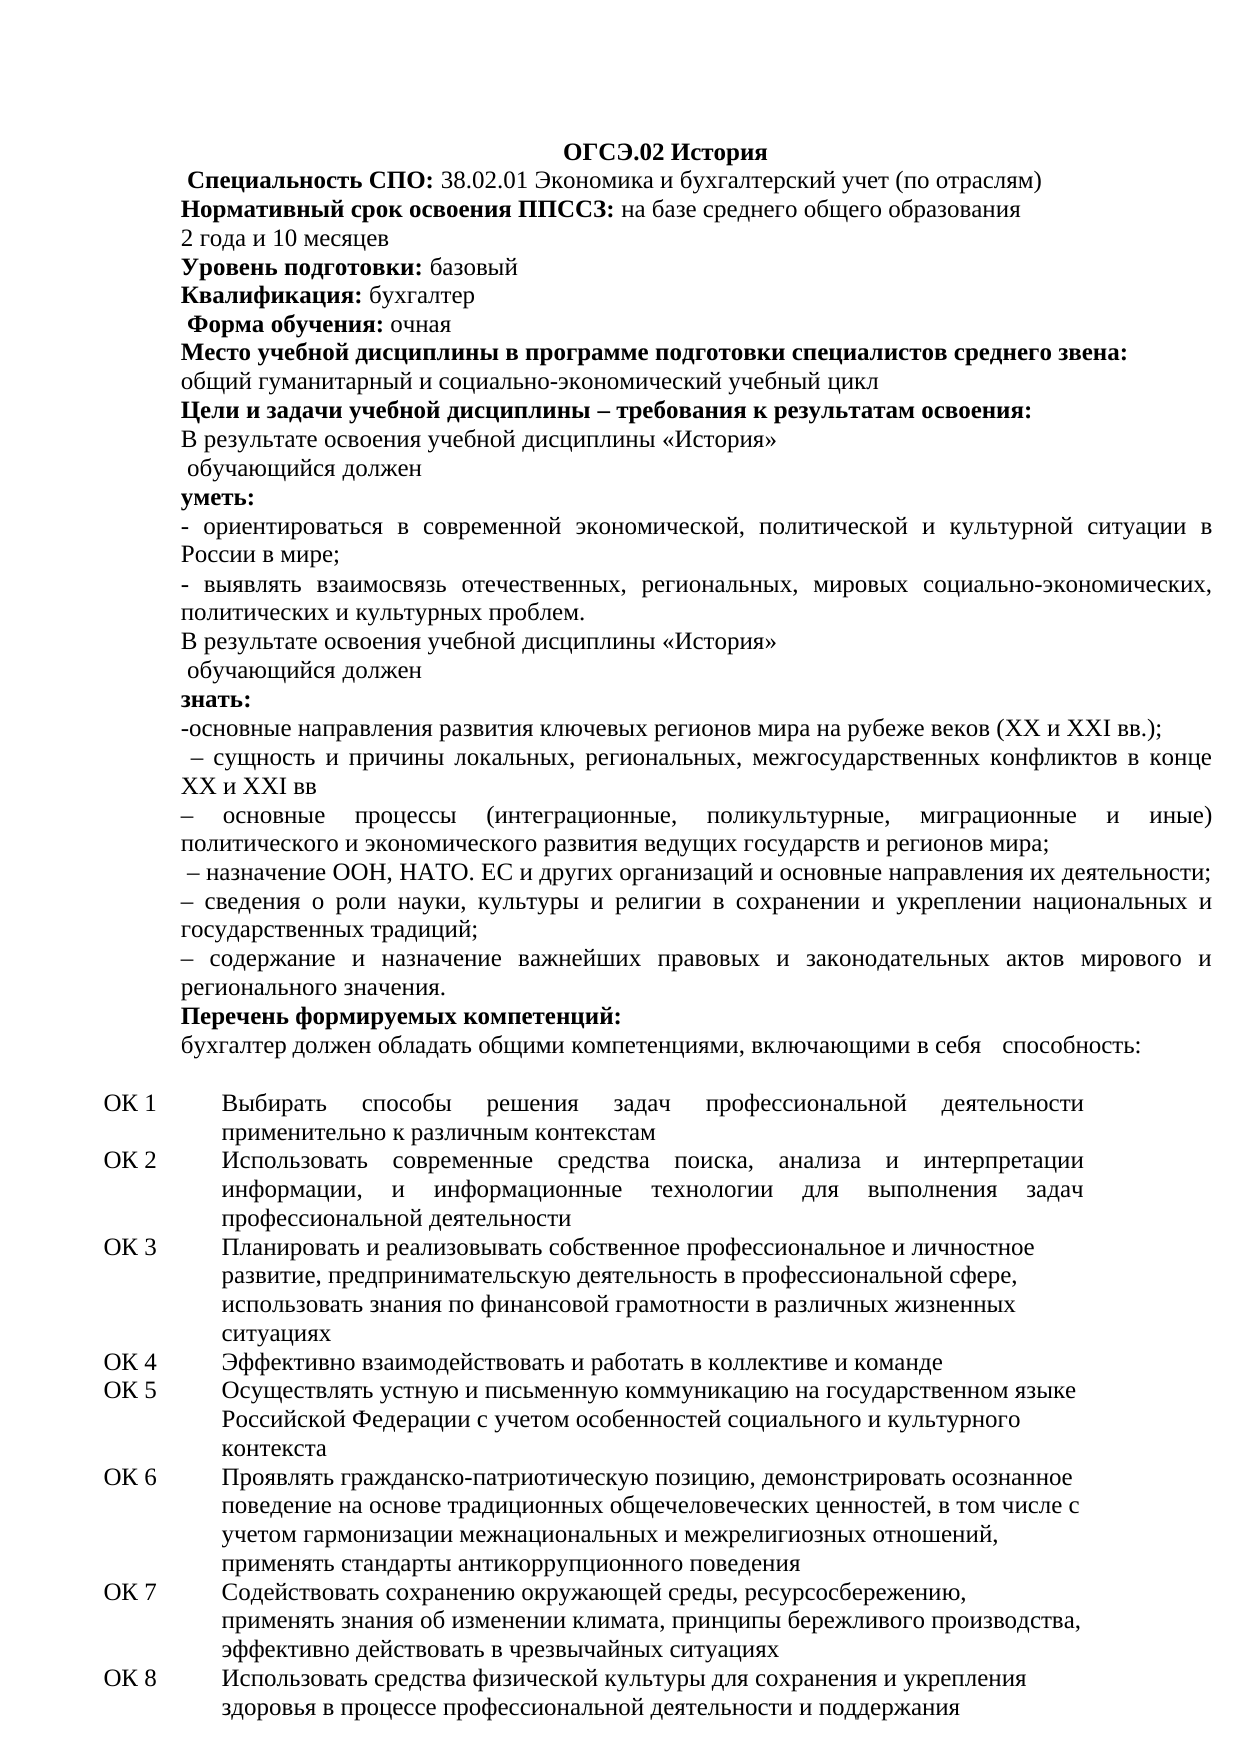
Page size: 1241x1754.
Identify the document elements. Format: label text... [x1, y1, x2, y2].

table_cell ОК 2 [92, 1145, 210, 1232]
table_cell Содействовать сохранению окружающей среды, ресурсосбережению, применять знания об изменении климата, принципы бережливого производства, эффективно действовать в чрезвычайных ситуациях [210, 1577, 1096, 1663]
table_cell Эффективно взаимодействовать и работать в коллективе и команде [210, 1347, 1096, 1375]
subtitle обучающийся должен [181, 656, 1213, 684]
subtitle Цели и задачи учебной дисциплины – требования к результатам освоения: [181, 396, 1213, 424]
table_cell ОК 7 [92, 1577, 210, 1663]
text 2 года и 10 месяцев [181, 223, 1213, 252]
subtitle В результате освоения учебной дисциплины «История» [181, 627, 1213, 655]
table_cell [210, 1663, 1096, 1720]
table_cell ОК 5 [92, 1375, 210, 1462]
subtitle - ориентироваться в современной экономической, политической и культурной ситуации в России в мире; [181, 512, 1213, 569]
text Уровень подготовки: базовый Квалификация: бухгалтер [181, 252, 617, 309]
table_header ОК 1 [92, 1088, 210, 1145]
subtitle В результате освоения учебной дисциплины «История» [181, 425, 1213, 453]
table_cell ОК 4 [92, 1347, 210, 1375]
text ОГСЭ.02 История [359, 137, 971, 166]
text Нормативный срок освоения ППССЗ: на базе среднего общего образования [181, 194, 1213, 223]
table_cell Проявлять гражданско-патриотическую позицию, демонстрировать осознанное поведение на основе традиционных общечеловеческих ценностей, в том числе с учетом гармонизации межнациональных и межрелигиозных отношений, применять стандарты антикоррупционного поведения [210, 1462, 1096, 1577]
text уметь: [181, 482, 1213, 511]
text Специальность СПО: 38.02.01 Экономика и бухгалтерский учет (по отраслям) [181, 166, 1213, 194]
table_cell Использовать современные средства поиска, анализа и интерпретации информации, и информационные технологии для выполнения задач профессиональной деятельности [210, 1145, 1096, 1232]
subtitle – сущность и причины локальных, региональных, межгосударственных конфликтов в конце XX и XXI вв [181, 742, 1213, 800]
table_cell Осуществлять устную и письменную коммуникацию на государственном языке Российской Федерации с учетом особенностей социального и культурного контекста [210, 1375, 1096, 1462]
table_cell Планировать и реализовывать собственное профессиональное и личностное развитие, предпринимательскую деятельность в профессиональной сфере, использовать знания по финансовой грамотности в различных жизненных ситуациях [210, 1232, 1096, 1347]
text Форма обучения: очная [181, 309, 1213, 338]
subtitle – основные процессы (интеграционные, поликультурные, миграционные и иные) политического и экономического развития ведущих государств и регионов мира; [181, 800, 1213, 857]
table_cell ОК 6 [92, 1462, 210, 1577]
subtitle Перечень формируемых компетенций: [181, 1002, 1213, 1030]
table_cell ОК 3 [92, 1232, 210, 1347]
subtitle - выявлять взаимосвязь отечественных, региональных, мировых социально-экономических, политических и культурных проблем. [181, 569, 1213, 626]
table_header Выбирать способы решения задач профессиональной деятельности применительно к различным контекстам [210, 1088, 1096, 1145]
text Место учебной дисциплины в программе подготовки специалистов среднего звена: [181, 338, 1213, 366]
text бухгалтер должен обладать общими компетенциями, включающими в себя способность: [181, 1030, 1199, 1059]
subtitle -основные направления развития ключевых регионов мира на рубеже веков (XX и XXI вв.); [181, 713, 1213, 742]
text знать: [181, 684, 1213, 713]
table_cell ОК 8 [92, 1663, 210, 1720]
subtitle – назначение ООН, НАТО. ЕС и других организаций и основные направления их деятельности; – сведения о роли науки, культуры и религии в сохранении и укреплении национальных и государственных традиций; [181, 858, 1213, 944]
subtitle – содержание и назначение важнейших правовых и законодательных актов мирового и регионального значения. [181, 944, 1213, 1001]
text общий гуманитарный и социально-экономический учебный цикл [181, 366, 1213, 395]
subtitle обучающийся должен [181, 454, 1213, 482]
